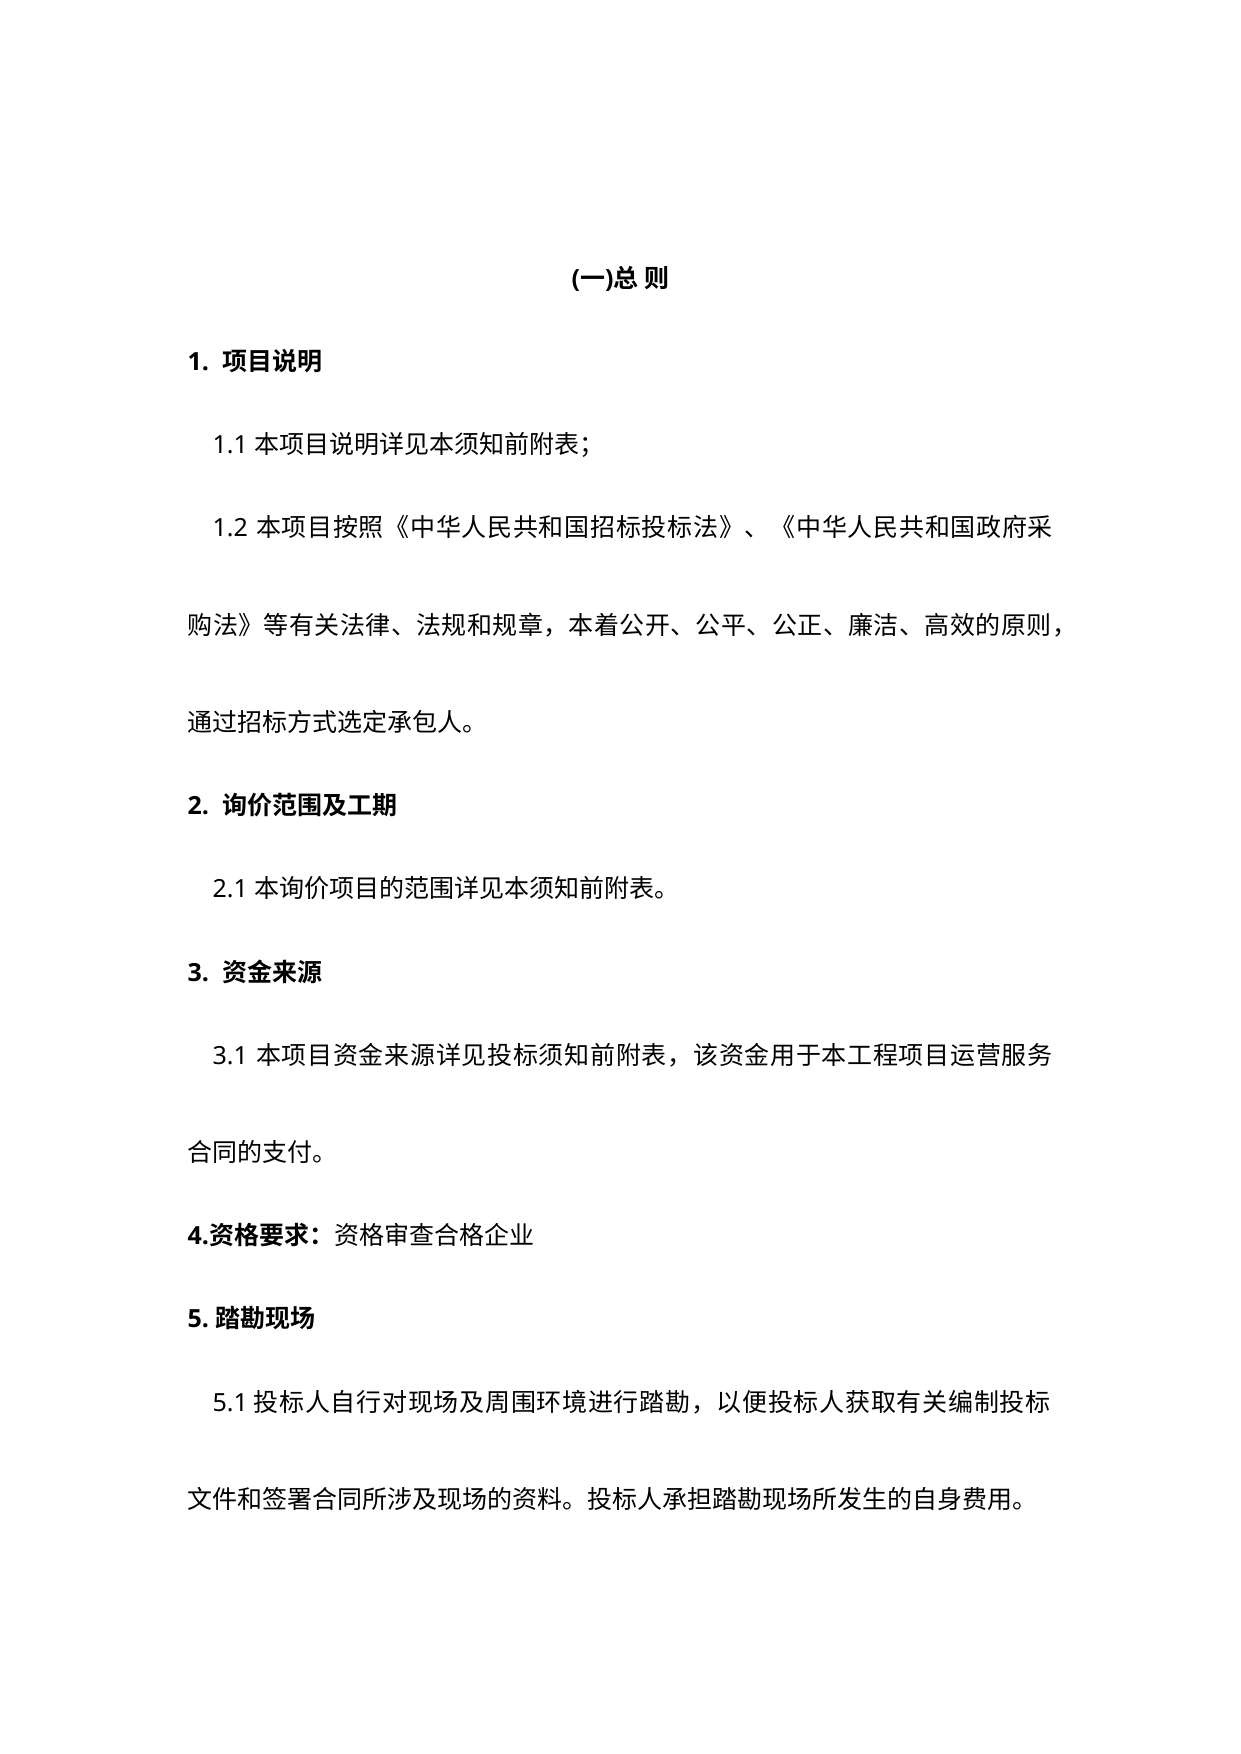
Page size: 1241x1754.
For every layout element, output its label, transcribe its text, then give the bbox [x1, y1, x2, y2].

text 4.资格要求：资格审查合格企业 [187, 1201, 1053, 1266]
text 5. 踏勘现场 [187, 1284, 1053, 1349]
text 3.1 本项目资金来源详见投标须知前附表，该资金用于本工程项目运营服务合同的支付。 [187, 1021, 1053, 1183]
text (一)总 则 [187, 244, 1053, 309]
text 3. 资金来源 [187, 938, 1053, 1003]
text 2.1 本询价项目的范围详见本须知前附表。 [187, 854, 1053, 919]
text 1.2 本项目按照《中华人民共和国招标投标法》、《中华人民共和国政府采购法》等有关法律、法规和规章，本着公开、公平、公正、廉洁、高效的原则，通过招标方式选定承包人。 [187, 493, 1053, 753]
text 1.1 本项目说明详见本须知前附表； [187, 410, 1053, 475]
text 1. 项目说明 [187, 327, 1053, 392]
text 2. 询价范围及工期 [187, 771, 1053, 836]
text 5.1投标人自行对现场及周围环境进行踏勘，以便投标人获取有关编制投标文件和签署合同所涉及现场的资料。投标人承担踏勘现场所发生的自身费用。 [187, 1368, 1053, 1530]
